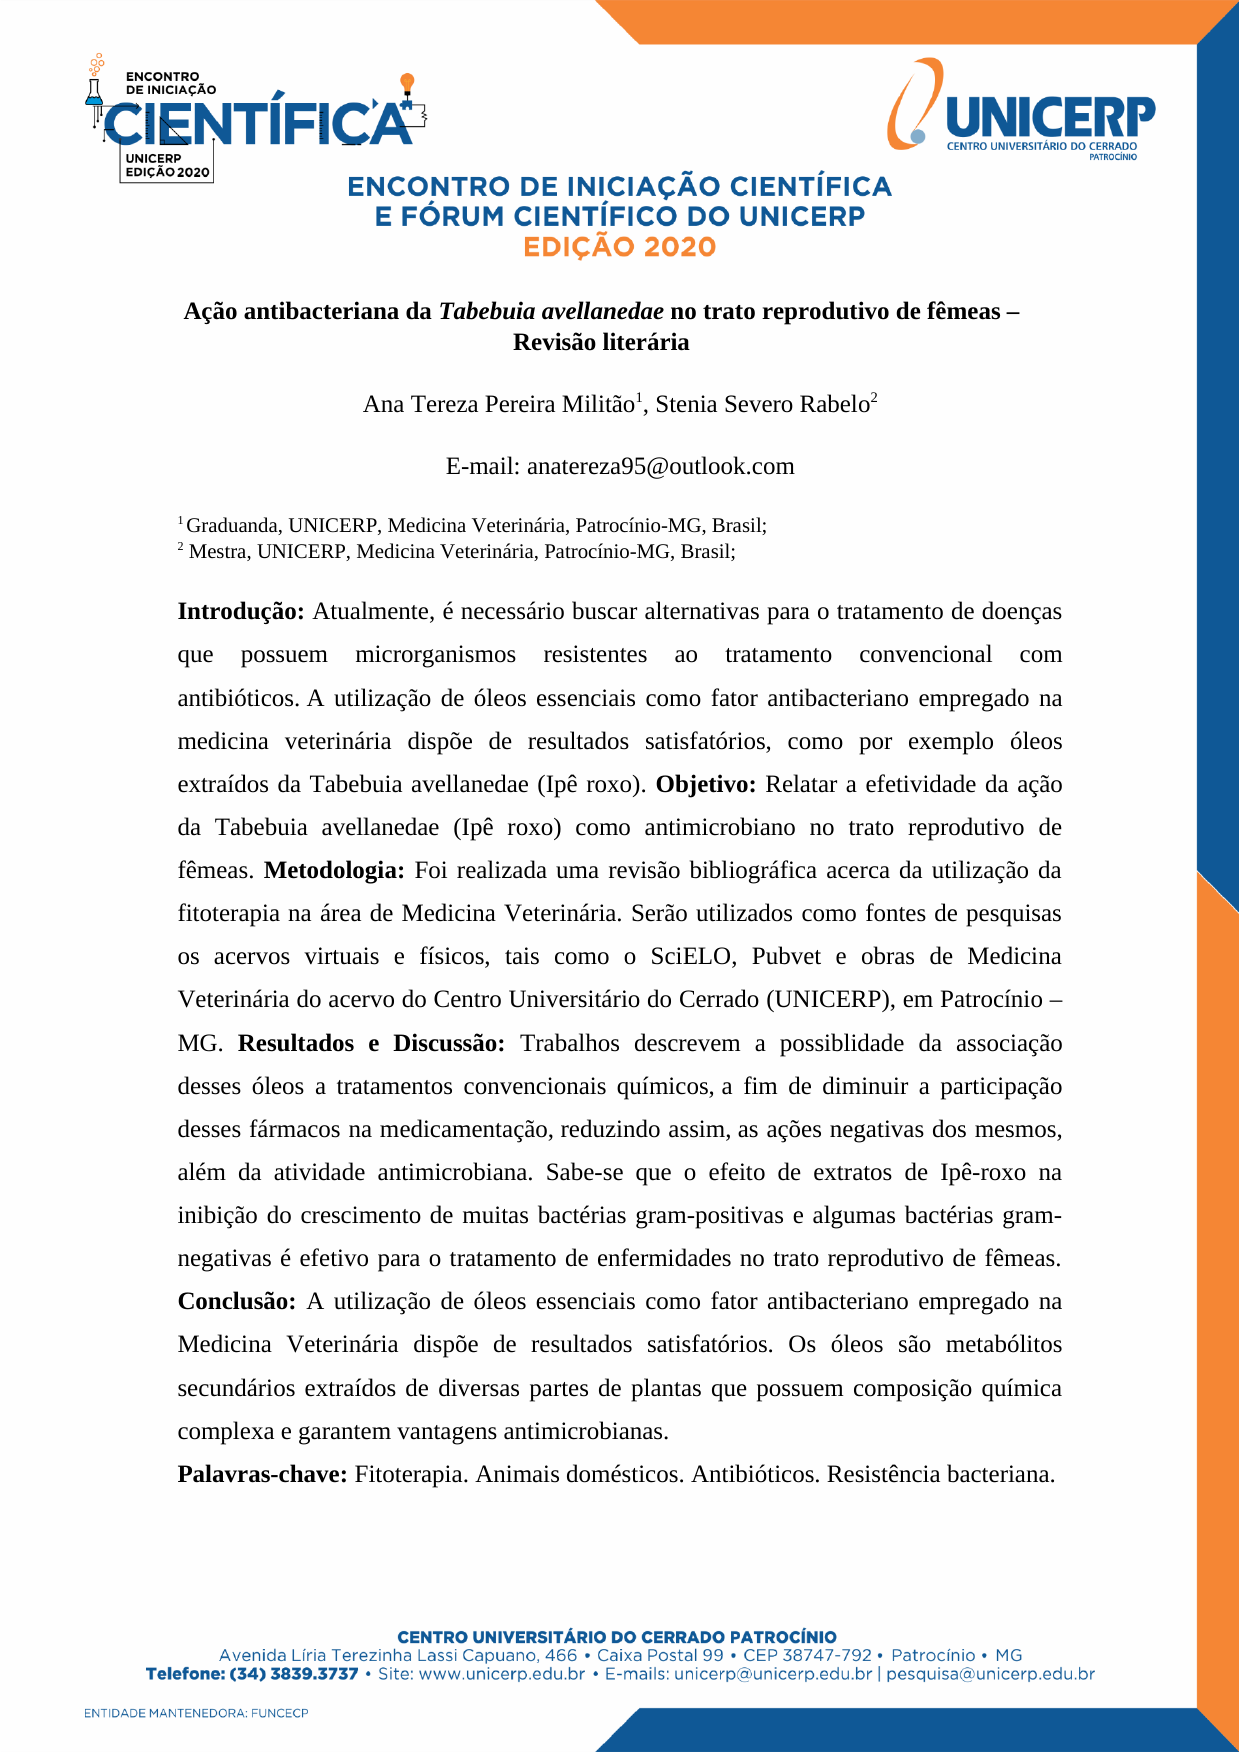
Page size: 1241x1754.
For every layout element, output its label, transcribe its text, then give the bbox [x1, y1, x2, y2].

text Introdução: Atualmente, é necessário buscar alternativas para o tratamento de doenças que possuem microrganismos resistentes ao tratamento convencional com antibióticos. A utilização de óleos essenciais como fator antibacteriano empregado na medicina veterinária dispõe de resultados satisfatórios, como por exemplo óleos extraídos da Tabebuia avellanedae (Ipê roxo). Objetivo: Relatar a efetividade da ação da Tabebuia avellanedae (Ipê roxo) como antimicrobiano no trato reprodutivo de fêmeas. Metodologia: Foi realizada uma revisão bibliográfica acerca da utilização da fitoterapia na área de Medicina Veterinária. Serão utilizados como fontes de pesquisas os acervos virtuais e físicos, tais como o SciELO, Pubvet e obras de Medicina Veterinária do acervo do Centro Universitário do Cerrado (UNICERP), em Patrocínio – MG. Resultados e Discussão: Trabalhos descrevem a possiblidade da associação desses óleos a tratamentos convencionais químicos, a fim de diminuir a participação desses fármacos na medicamentação, reduzindo assim, as ações negativas dos mesmos, além da atividade antimicrobiana. Sabe-se que o efeito de extratos de Ipê-roxo na inibição do crescimento de muitas bactérias gram-positivas e algumas bactérias gram-negativas é efetivo para o tratamento de enfermidades no trato reprodutivo de fêmeas. Conclusão: A utilização de óleos essenciais como fator antibacteriano empregado na Medicina Veterinária dispõe de resultados satisfatórios. Os óleos são metabólitos secundários extraídos de diversas partes de plantas que possuem composição química complexa e garantem vantagens antimicrobianas. [177, 596, 1063, 1444]
text Ação antibacteriana da Tabebuia avellanedae no trato reprodutivo de fêmeas – Revisão literária [177, 296, 1026, 356]
text E-mail: anatereza95@outlook.com [177, 451, 1063, 480]
text Ana Tereza Pereira Militão1, Stenia Severo Rabelo2 [177, 389, 1063, 418]
text 1 Graduanda, UNICERP, Medicina Veterinária, Patrocínio-MG, Brasil; [177, 513, 1063, 537]
text Palavras-chave: Fitoterapia. Animais domésticos. Antibióticos. Resistência bacteriana. [177, 1459, 1063, 1488]
picture [0, 0, 1239, 1752]
text 2 Mestra, UNICERP, Medicina Veterinária, Patrocínio-MG, Brasil; [177, 539, 1063, 563]
